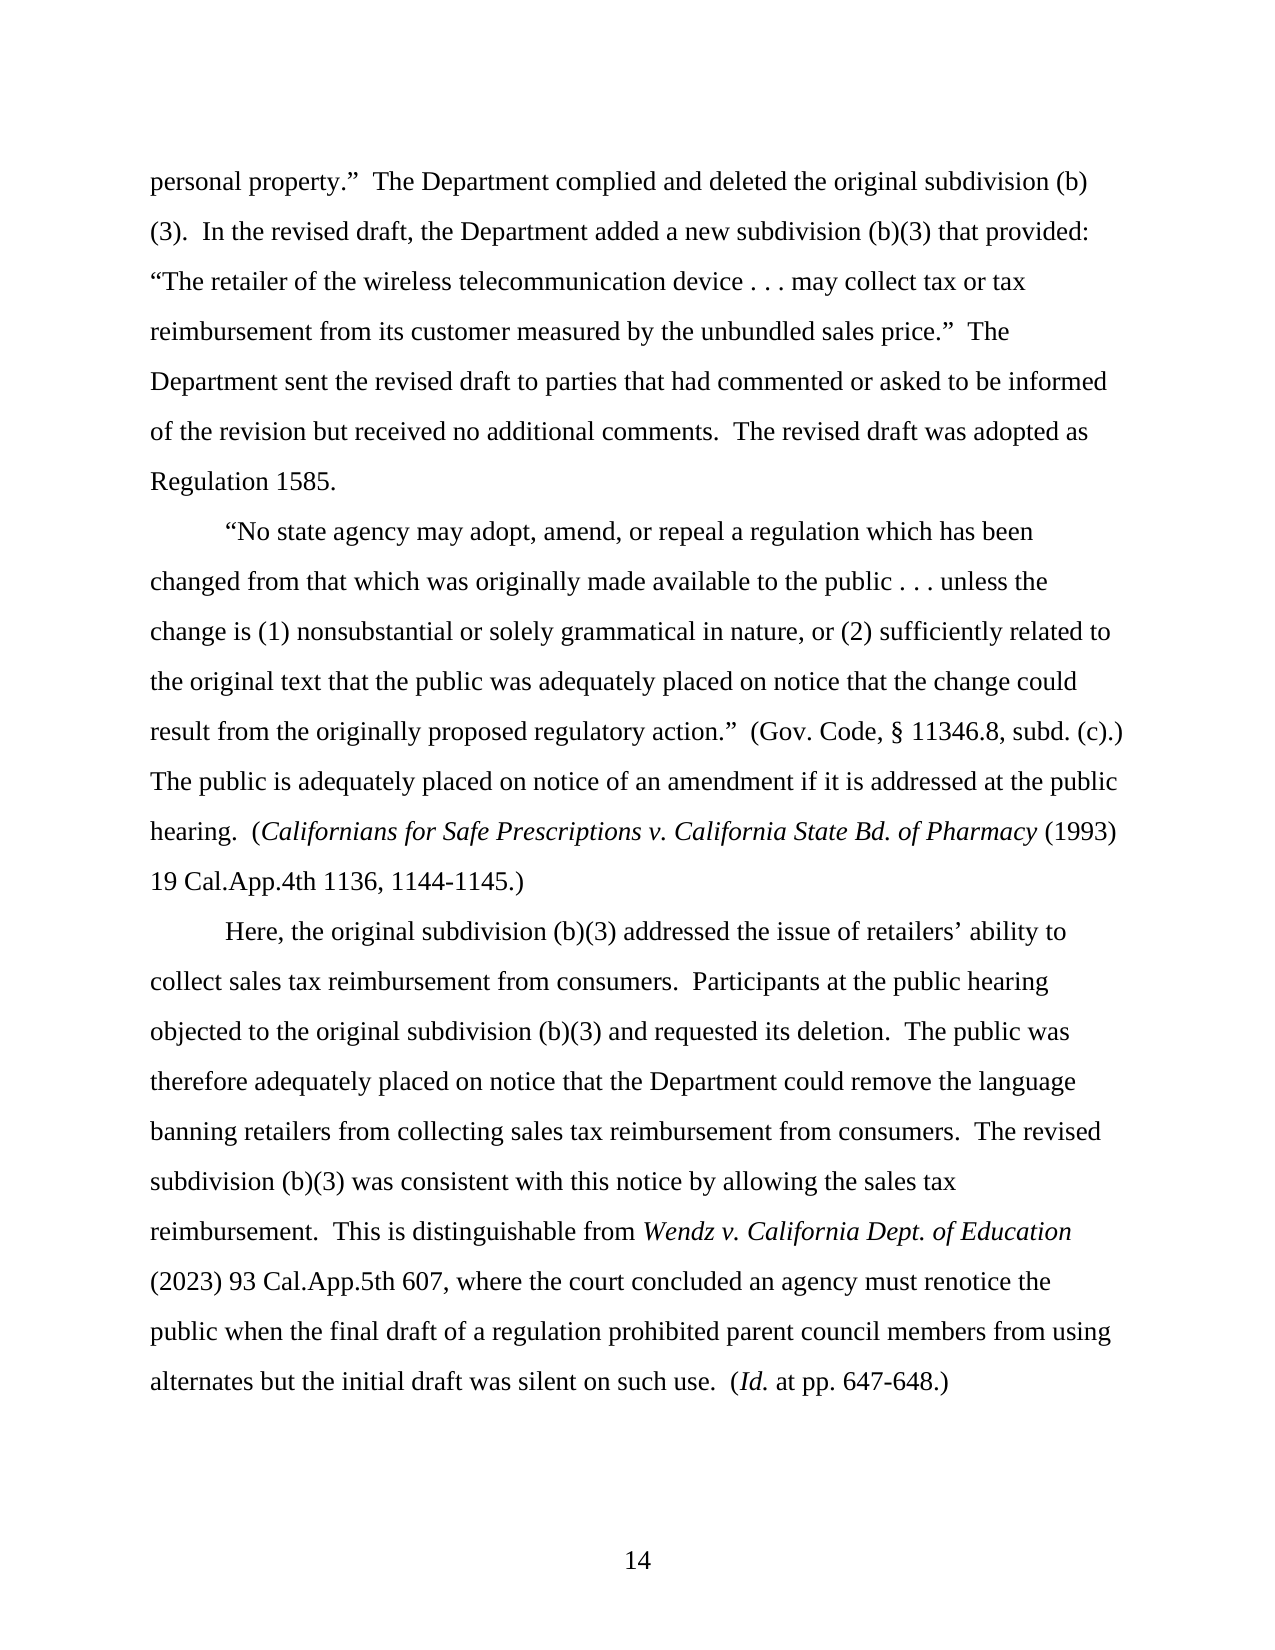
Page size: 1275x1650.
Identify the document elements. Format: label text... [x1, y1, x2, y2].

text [150, 150, 1125, 500]
text Here, the original subdivision (b)(3) addressed the issue of retailers’ ability to collect sales tax reimbursement from consumers. Participants at the public hearing objected to the original subdivision (b)(3) and requested its deletion. The public was therefore adequately placed on notice that the Department could remove the language banning retailers from collecting sales tax reimbursement from consumers. The revised subdivision (b)(3) was consistent with this notice by allowing the sales tax reimbursement. This is distinguishable from Wendz v. California Dept. of Education (2023) 93 Cal.App.5th 607, where the court concluded an agency must renotice the public when the final draft of a regulation prohibited parent council members from using alternates but the initial draft was silent on such use. (Id. at pp. 647-648.) [150, 900, 1125, 1400]
text “No state agency may adopt, amend, or repeal a regulation which has been changed from that which was originally made available to the public . . . unless the change is (1) nonsubstantial or solely grammatical in nature, or (2) sufficiently related to the original text that the public was adequately placed on notice that the change could result from the originally proposed regulatory action.” (Gov. Code, § 11346.8, subd. (c).) The public is adequately placed on notice of an amendment if it is addressed at the public hearing. (Californians for Safe Prescriptions v. California State Bd. of Pharmacy (1993) 19 Cal.App.4th 1136, 1144-1145.) [150, 500, 1125, 900]
